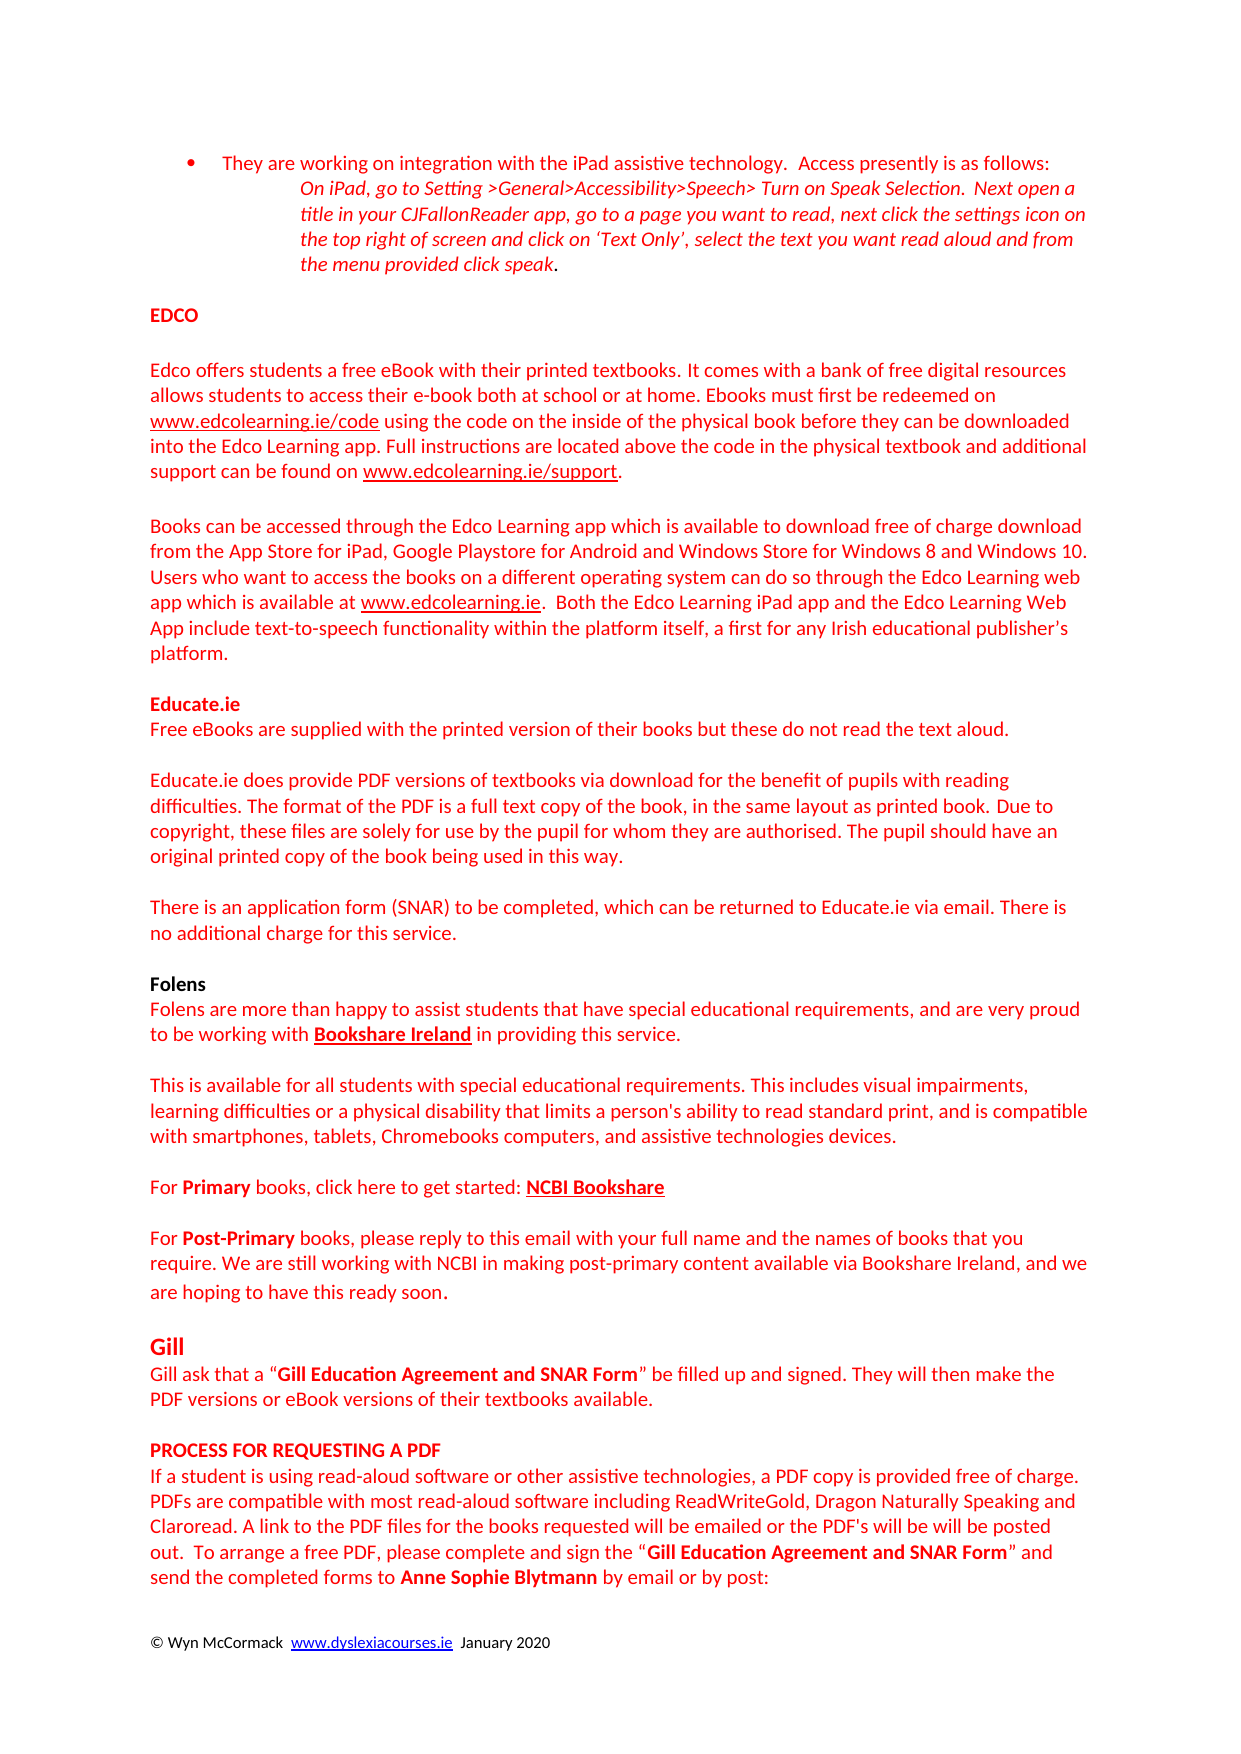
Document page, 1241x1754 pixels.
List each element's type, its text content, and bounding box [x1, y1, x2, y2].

text EDCO [150, 302, 1090, 328]
text Educate.ie [150, 666, 1090, 717]
text There is an application form (SNAR) to be completed, which can be returned to Educate.ie via email. There is no additional charge for this service. [150, 894, 1090, 945]
text Free eBooks are supplied with the printed version of their books but these do not read the text aloud. [150, 717, 1090, 742]
text Edco offers students a free eBook with their printed textbooks. It comes with a bank of free digital resources allows students to access their e-book both at school or at home. Ebooks must first be redeemed on www.edcolearning.ie/code using the code on the inside of the physical book before they can be downloaded into the Edco Learning app. Full instructions are located above the code in the physical textbook and additional support can be found on www.edcolearning.ie/support. [150, 357, 1090, 484]
text Books can be accessed through the Edco Learning app which is available to download free of charge download from the App Store for iPad, Google Playstore for Android and Windows Store for Windows 8 and Windows 10. Users who want to access the books on a different operating system can do so through the Edco Learning web app which is available at www.edcolearning.ie. Both the Edco Learning iPad app and the Edco Learning Web App include text-to-speech functionality within the platform itself, a first for any Irish educational publisher’s platform. [150, 513, 1090, 666]
text Folens are more than happy to assist students that have special educational requirements, and are very proud to be working with Bookshare Ireland in providing this service. This is available for all students with special educational requirements. This includes visual impairments, learning difficulties or a physical disability that limits a person's ability to read standard print, and is compatible with smartphones, tablets, Chromebooks computers, and assistive technologies devices. For Primary books, click here to get started: NCBI Bookshare For Post-Primary books, please reply to this email with your full name and the names of books that you require. We are still working with NCBI in making post-primary content available via Bookshare Ireland, and we are hoping to have this ready soon. [150, 996, 1090, 1306]
text Folens [150, 971, 1090, 996]
text Gill ask that a “Gill Education Agreement and SNAR Form” be filled up and signed. They will then make the PDF versions or eBook versions of their textbooks available. PROCESS FOR REQUESTING A PDF If a student is using read-aloud software or other assistive technologies, a PDF copy is provided free of charge. PDFs are compatible with most read-aloud software including ReadWriteGold, Dragon Naturally Speaking and Claroread. A link to the PDF files for the books requested will be emailed or the PDF's will be will be posted out. To arrange a free PDF, please complete and sign the “Gill Education Agreement and SNAR Form” and send the completed forms to Anne Sophie Blytmann by email or by post: [150, 1361, 1090, 1590]
list Gill [150, 1331, 1090, 1361]
list On iPad, go to Setting >General>Accessibility>Speech> Turn on Speak Selection. Next open a title in your CJFallonReader app, go to a page you want to read, next click the settings icon on the top right of screen and click on ‘Text Only’, select the text you want read aloud and from the menu provided click speak. [300, 175, 1090, 277]
list  They are working on integration with the iPad assistive technology. Access presently is as follows: [187, 150, 1090, 175]
text Educate.ie does provide PDF versions of textbooks via download for the benefit of pupils with reading difficulties. The format of the PDF is a full text copy of the book, in the same layout as printed book. Due to copyright, these files are solely for use by the pupil for whom they are authorised. The pupil should have an original printed copy of the book being used in this way. [150, 767, 1090, 869]
